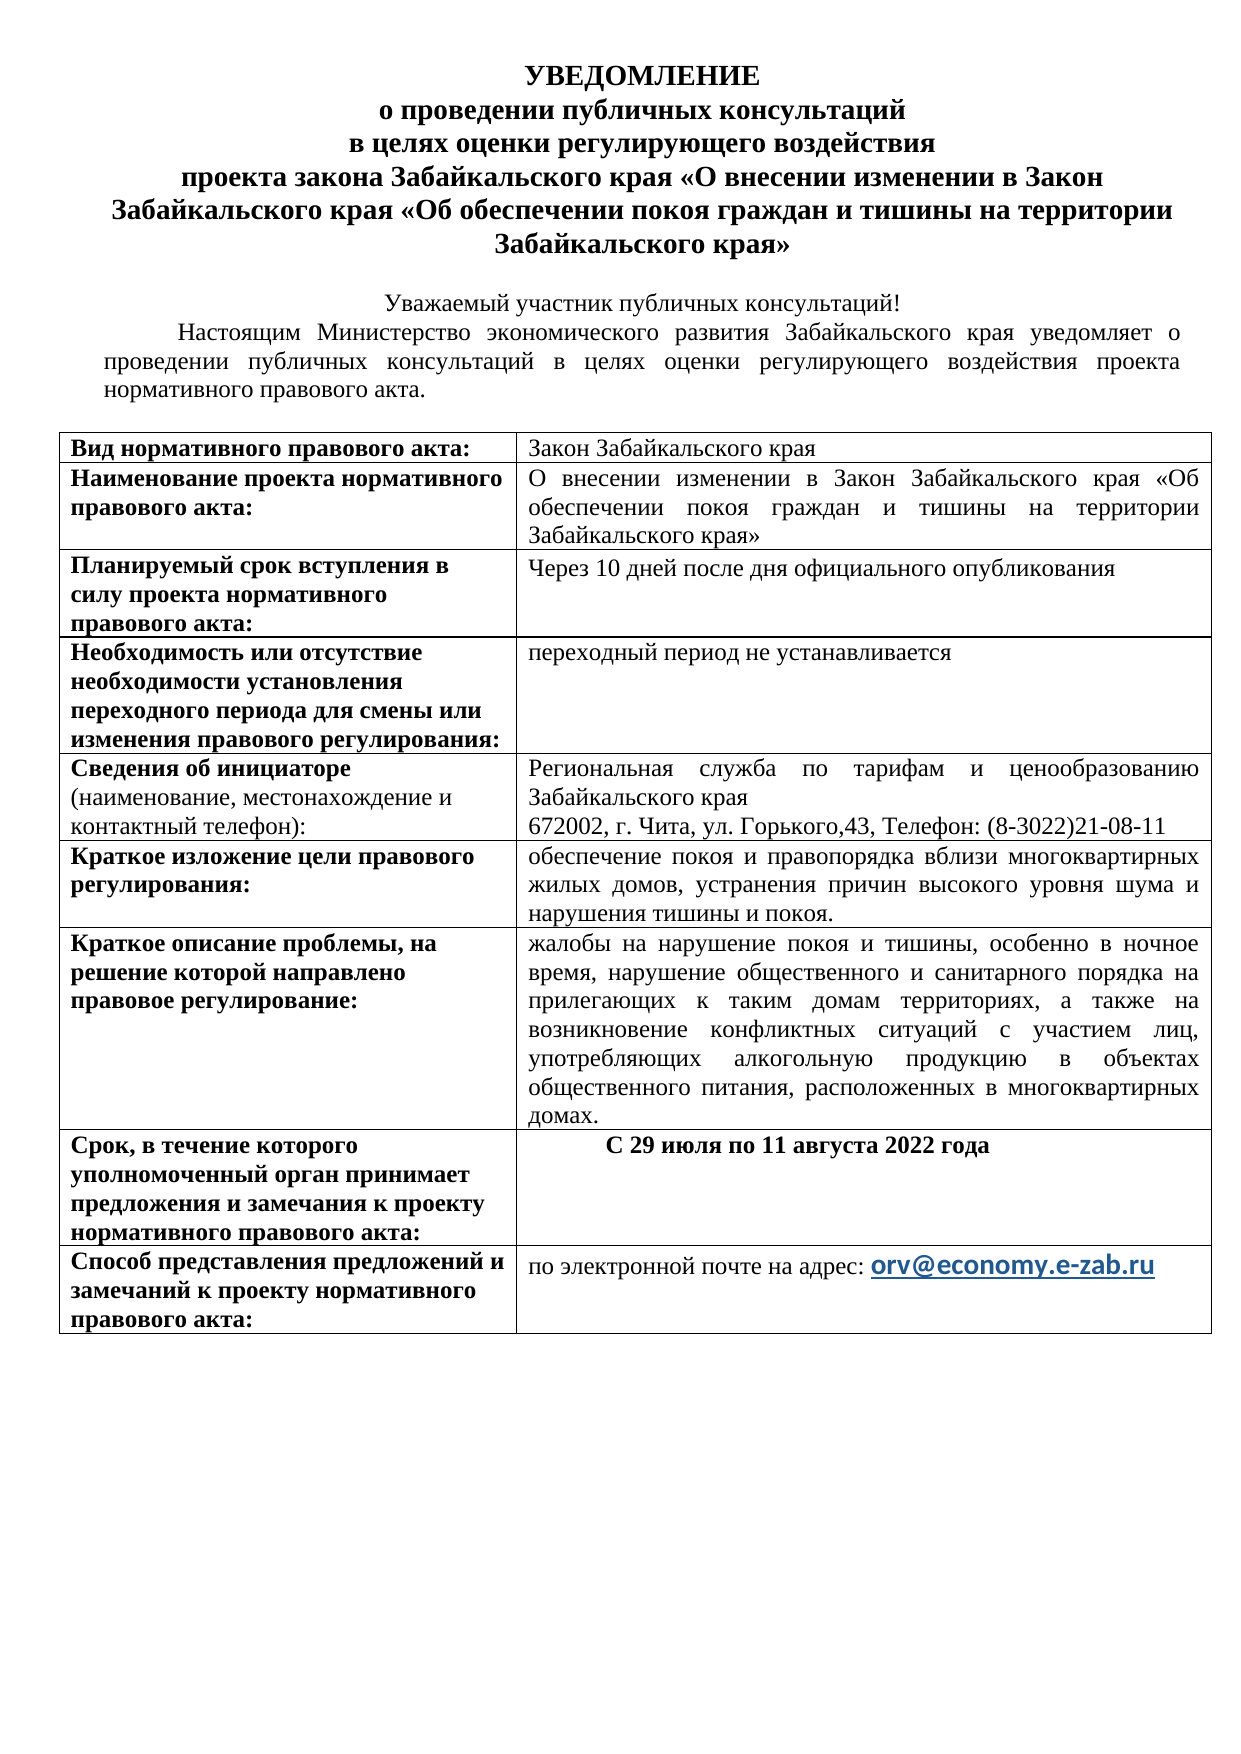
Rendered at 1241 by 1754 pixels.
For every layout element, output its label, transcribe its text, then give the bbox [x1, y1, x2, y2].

table_header Закон Забайкальского края [517, 433, 1211, 462]
table_cell О внесении изменении в Закон Забайкальского края «Об обеспечении покоя граждан и тишины на территории Забайкальского края» [517, 463, 1211, 549]
text проекта закона Забайкальского края «О внесении изменении в Закон Забайкальского края «Об обеспечении покоя граждан и тишины на территории Забайкальского края» [103, 159, 1181, 259]
text Уважаемый участник публичных консультаций! [103, 288, 1181, 317]
table_cell Региональная служба по тарифам и ценообразованию Забайкальского края 672002, г. Чита, ул. Горького,43, Телефон: (8-3022)21-08-11 [517, 754, 1211, 840]
table_cell обеспечение покоя и правопорядка вблизи многоквартирных жилых домов, устранения причин высокого уровня шума и нарушения тишины и покоя. [517, 841, 1211, 927]
table_cell Способ представления предложений и замечаний к проекту нормативного правового акта: [60, 1246, 516, 1333]
table_cell жалобы на нарушение покоя и тишины, особенно в ночное время, нарушение общественного и санитарного порядка на прилегающих к таким домам территориях, а также на возникновение конфликтных ситуаций с участием лиц, употребляющих алкогольную продукцию в объектах общественного питания, расположенных в многоквартирных домах. [517, 928, 1211, 1129]
text УВЕДОМЛЕНИЕ [103, 58, 1181, 92]
table_cell Планируемый срок вступления в силу проекта нормативного правового акта: [60, 550, 516, 636]
table_cell Срок, в течение которого уполномоченный орган принимает предложения и замечания к проекту нормативного правового акта: [60, 1130, 516, 1245]
table_cell Необходимость или отсутствие необходимости установления переходного периода для смены или изменения правового регулирования: [60, 638, 516, 752]
table_cell Краткое описание проблемы, на решение которой направлено правовое регулирование: [60, 928, 516, 1129]
text Настоящим Министерство экономического развития Забайкальского края уведомляет о проведении публичных консультаций в целях оценки регулирующего воздействия проекта нормативного правового акта. [103, 317, 1181, 403]
table_cell Краткое изложение цели правового регулирования: [60, 841, 516, 927]
table_cell по электронной почте на адрес: orv@economy.e-zab.ru [517, 1246, 1211, 1333]
table_cell Через 10 дней после дня официального опубликования [517, 550, 1211, 636]
table_header Вид нормативного правового акта: [60, 433, 516, 462]
text в целях оценки регулирующего воздействия [103, 125, 1181, 159]
table_cell С 29 июля по 11 августа 2022 года [517, 1130, 1211, 1245]
table_cell Наименование проекта нормативного правового акта: [60, 463, 516, 549]
table_cell Сведения об инициаторе (наименование, местонахождение и контактный телефон): [60, 754, 516, 840]
table_cell переходный период не устанавливается [517, 638, 1211, 752]
text о проведении публичных консультаций [103, 92, 1181, 125]
